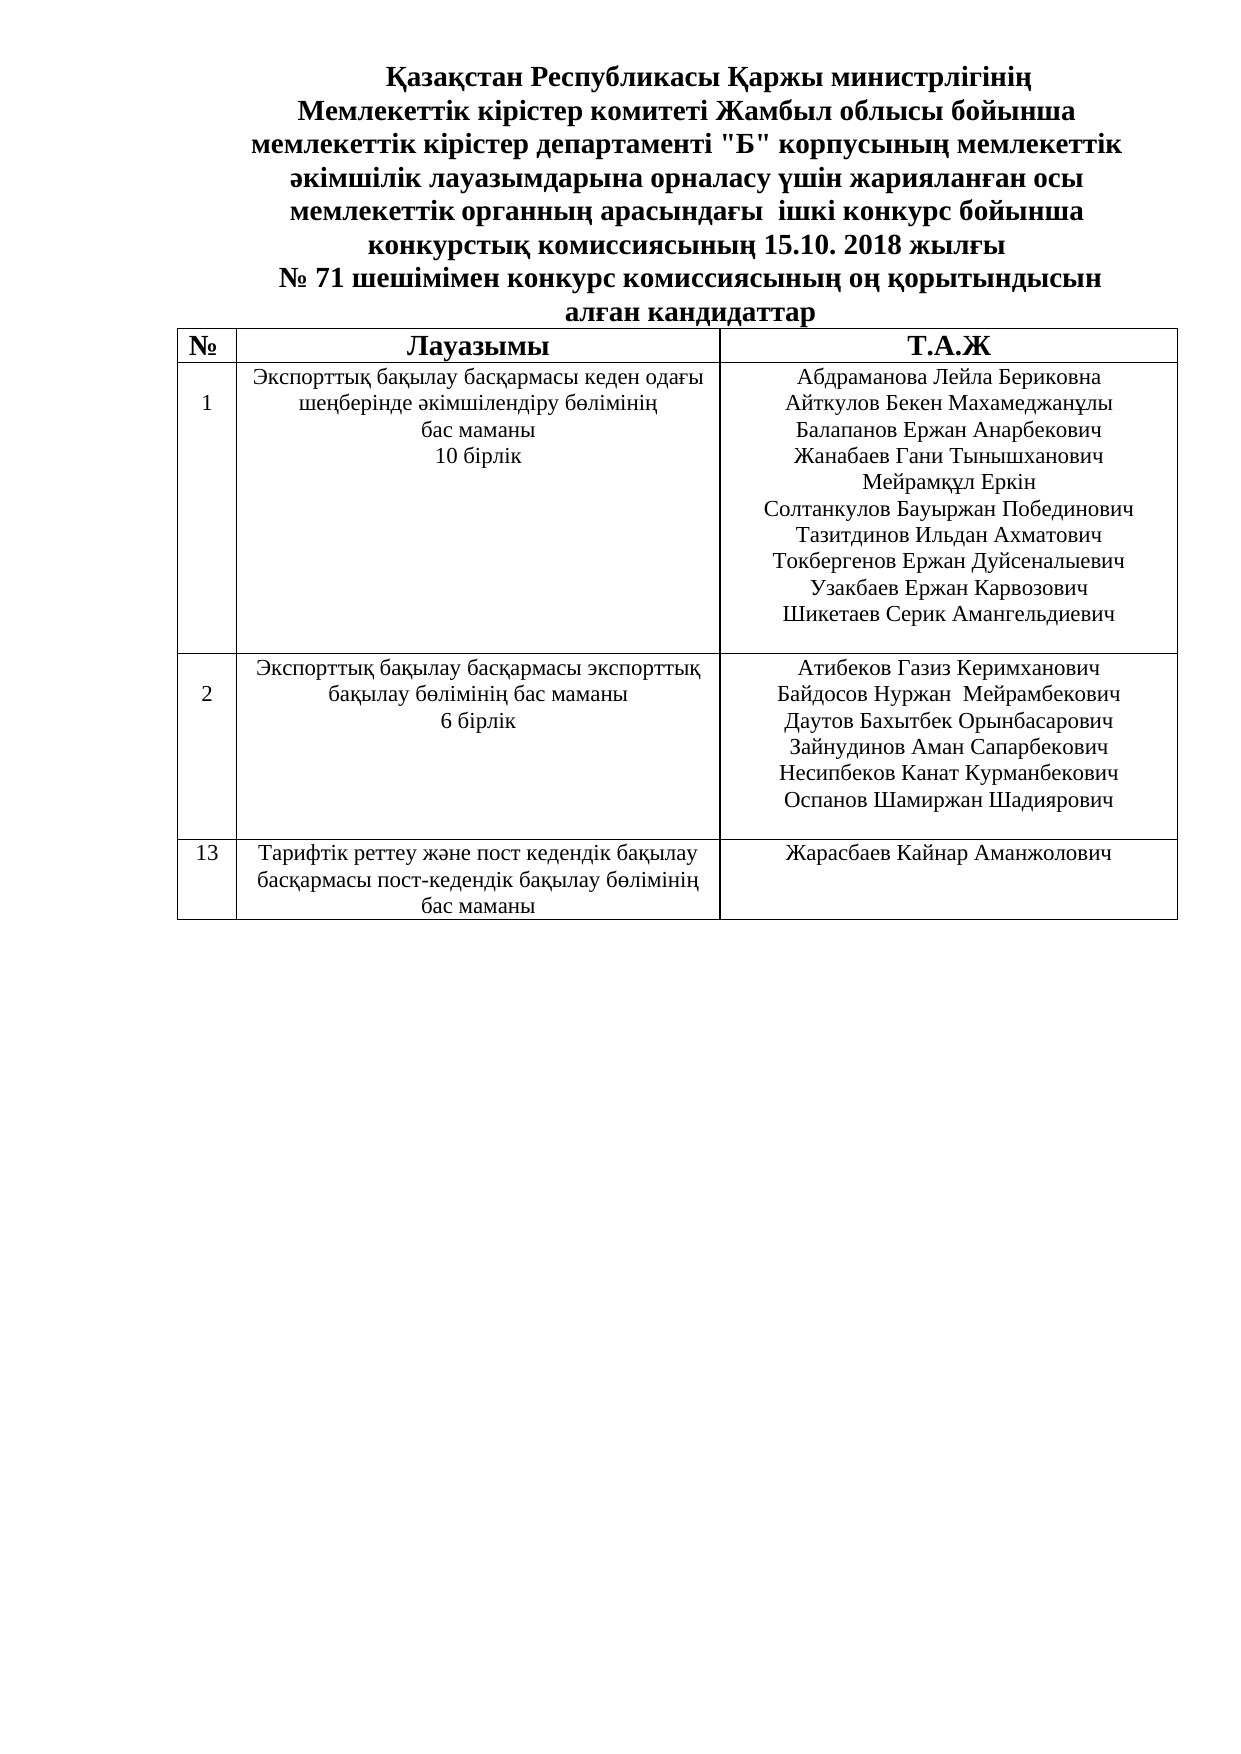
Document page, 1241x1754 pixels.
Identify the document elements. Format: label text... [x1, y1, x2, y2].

subtitle алған кандидаттар [222, 294, 1152, 327]
table_header Лауазымы [237, 329, 719, 362]
subtitle Қазақстан Республикасы Қаржы министрлігінің [266, 59, 1152, 93]
table_cell Тарифтік реттеу және пост кедендік бақылау басқармасы пост-кедендік бақылау бөлімінің бас маманы [237, 840, 719, 918]
table_header Т.А.Ж [721, 329, 1177, 362]
table_cell Атибеков Газиз Керимханович Байдосов Нуржан Мейрамбекович Даутов Бахытбек Орынбасарович Зайнудинов Аман Сапарбекович Несипбеков Канат Курманбекович Оспанов Шамиржан Шадиярович [721, 654, 1177, 838]
table_cell Экспорттық бақылау басқармасы кеден одағы шеңберінде әкімшілендіру бөлімінің бас маманы 10 бірлік [237, 363, 719, 653]
table_cell Жарасбаев Кайнар Аманжолович [721, 840, 1177, 918]
table_cell Абдраманова Лейла Бериковна Айткулов Бекен Махамеджанұлы Балапанов Ержан Анарбекович Жанабаев Гани Тынышханович Мейрамқұл Еркін Солтанкулов Бауыржан Побединович Тазитдинов Ильдан Ахматович Токбергенов Ержан Дуйсеналыевич Узакбаев Ержан Карвозович Шикетаев Серик Амангельдиевич [721, 363, 1177, 653]
table_cell Экспорттық бақылау басқармасы экспорттық бақылау бөлімінің бас маманы 6 бірлік [237, 654, 719, 838]
table_cell 2 [178, 654, 236, 838]
table_cell 13 [178, 840, 236, 918]
subtitle № 71 шешімімен конкурс комиссиясының оң қорытындысын [222, 260, 1152, 294]
table_header № [178, 329, 236, 362]
subtitle Мемлекеттік кірістер комитеті Жамбыл облысы бойынша мемлекеттік кірістер департаменті "Б" корпусының мемлекеттік әкімшілік лауазымдарына орналасу үшін жарияланған осы мемлекеттік органның арасындағы ішкі конкурс бойынша конкурстық комиссиясының 15.10. 2018 жылғы [222, 93, 1152, 260]
table_cell 1 [178, 363, 236, 653]
